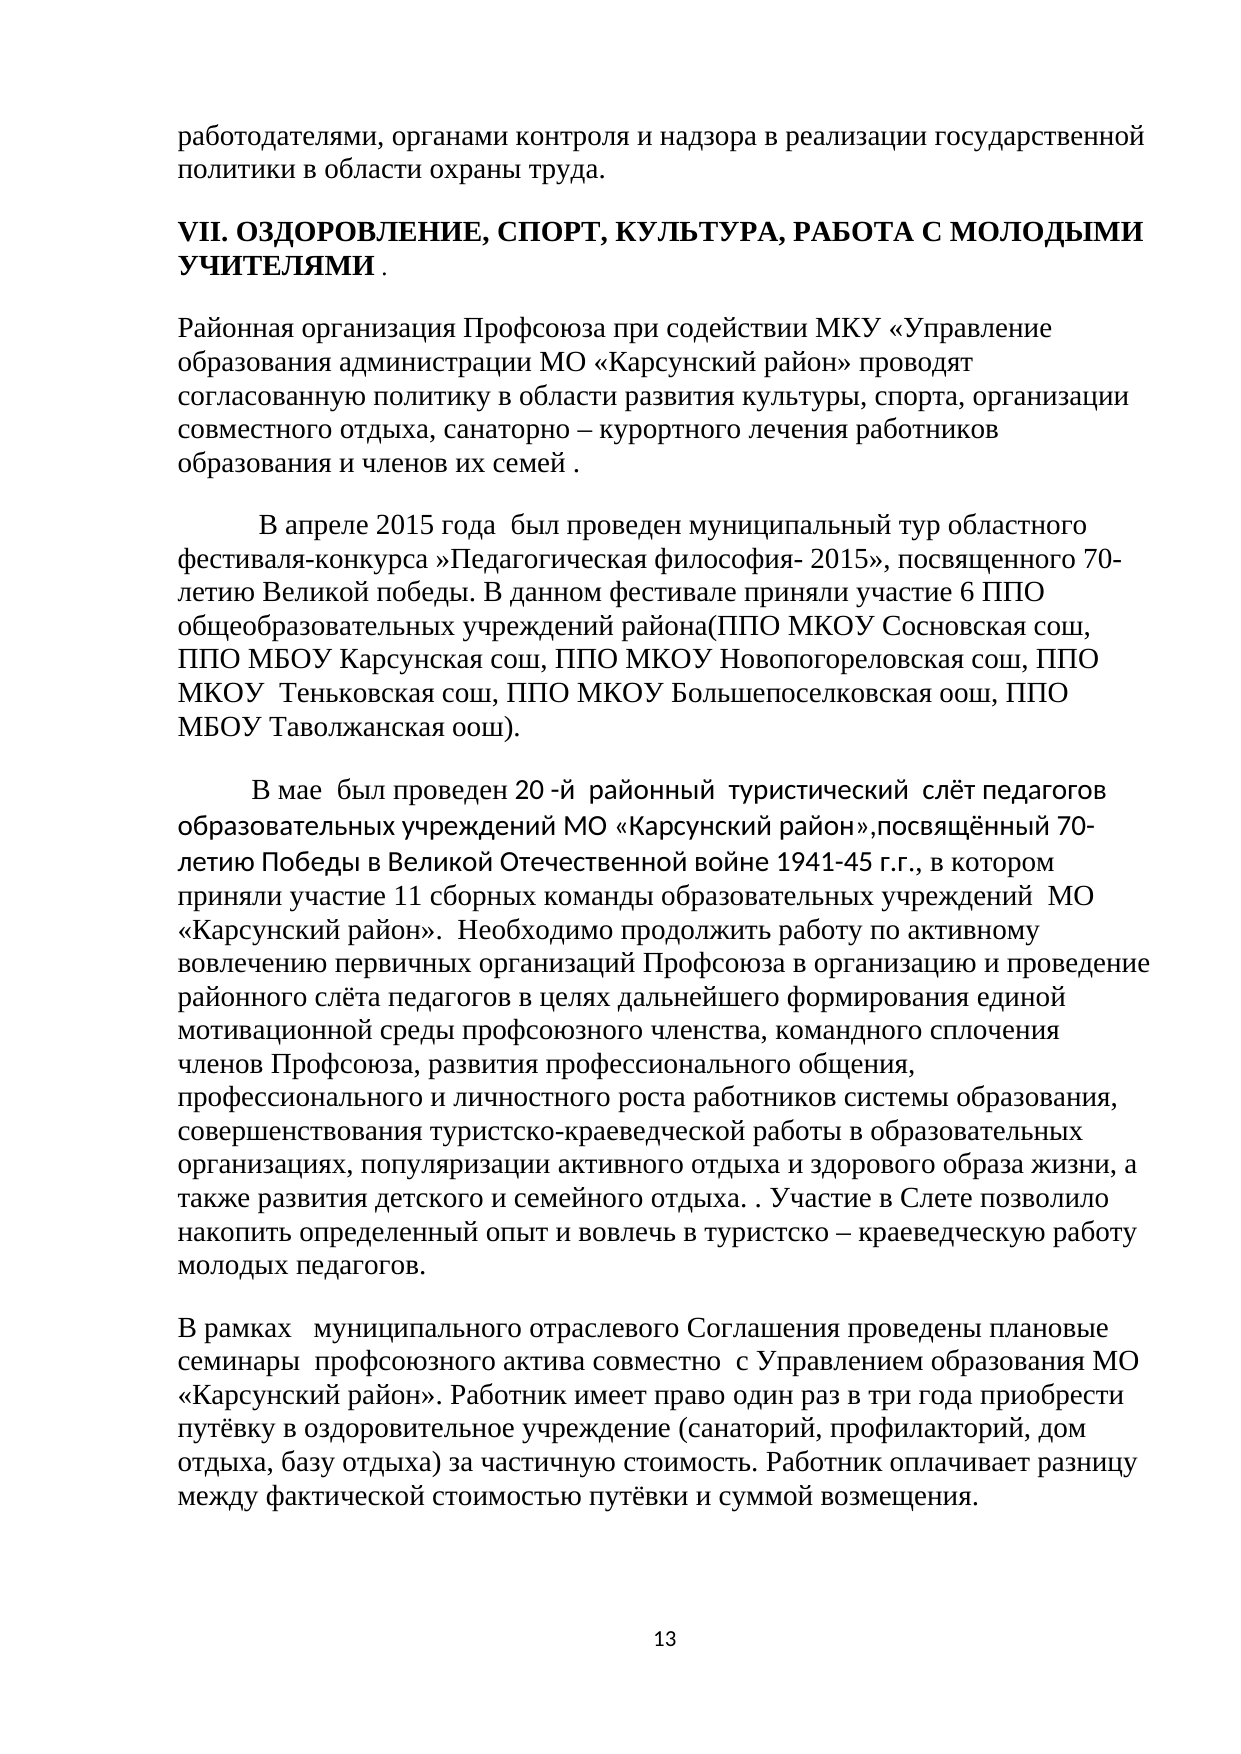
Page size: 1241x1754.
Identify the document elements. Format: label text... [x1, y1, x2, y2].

text Районная организация Профсоюза при содействии МКУ «Управление образования администрации МО «Карсунский район» проводят согласованную политику в области развития культуры, спорта, организации совместного отдыха, санаторно – курортного лечения работников образования и членов их семей . [177, 311, 1152, 478]
text В апреле 2015 года был проведен муниципальный тур областного фестиваля-конкурса »Педагогическая философия- 2015», посвященного 70-летию Великой победы. В данном фестивале приняли участие 6 ППО общеобразовательных учреждений района(ППО МКОУ Сосновская сош, ППО МБОУ Карсунская сош, ППО МКОУ Новопогореловская сош, ППО МКОУ Теньковская сош, ППО МКОУ Большепоселковская оош, ППО МБОУ Таволжанская оош). [177, 507, 1152, 742]
text VII. ОЗДОРОВЛЕНИЕ, СПОРТ, КУЛЬТУРА, РАБОТА С МОЛОДЫМИ УЧИТЕЛЯМИ . [177, 214, 1152, 281]
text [177, 118, 1152, 185]
text В мае был проведен 20 -й районный туристический слёт педагогов образовательных учреждений МО «Карсунский район»,посвящённый 70-летию Победы в Великой Отечественной войне 1941-45 г.г., в котором приняли участие 11 сборных команды образовательных учреждений МО «Карсунский район». Необходимо продолжить работу по активному вовлечению первичных организаций Профсоюза в организацию и проведение районного слёта педагогов в целях дальнейшего формирования единой мотивационной среды профсоюзного членства, командного сплочения членов Профсоюза, развития профессионального общения, профессионального и личностного роста работников системы образования, совершенствования туристско-краеведческой работы в образовательных организациях, популяризации активного отдыха и здорового образа жизни, а также развития детского и семейного отдыха. . Участие в Слете позволило накопить определенный опыт и вовлечь в туристско – краеведческую работу молодых педагогов. [177, 771, 1152, 1281]
text В рамках муниципального отраслевого Соглашения проведены плановые семинары профсоюзного актива совместно с Управлением образования МО «Карсунский район». Работник имеет право один раз в три года приобрести путёвку в оздоровительное учреждение (санаторий, профилакторий, дом отдыха, базу отдыха) за частичную стоимость. Работник оплачивает разницу между фактической стоимостью путёвки и суммой возмещения. [177, 1310, 1152, 1511]
